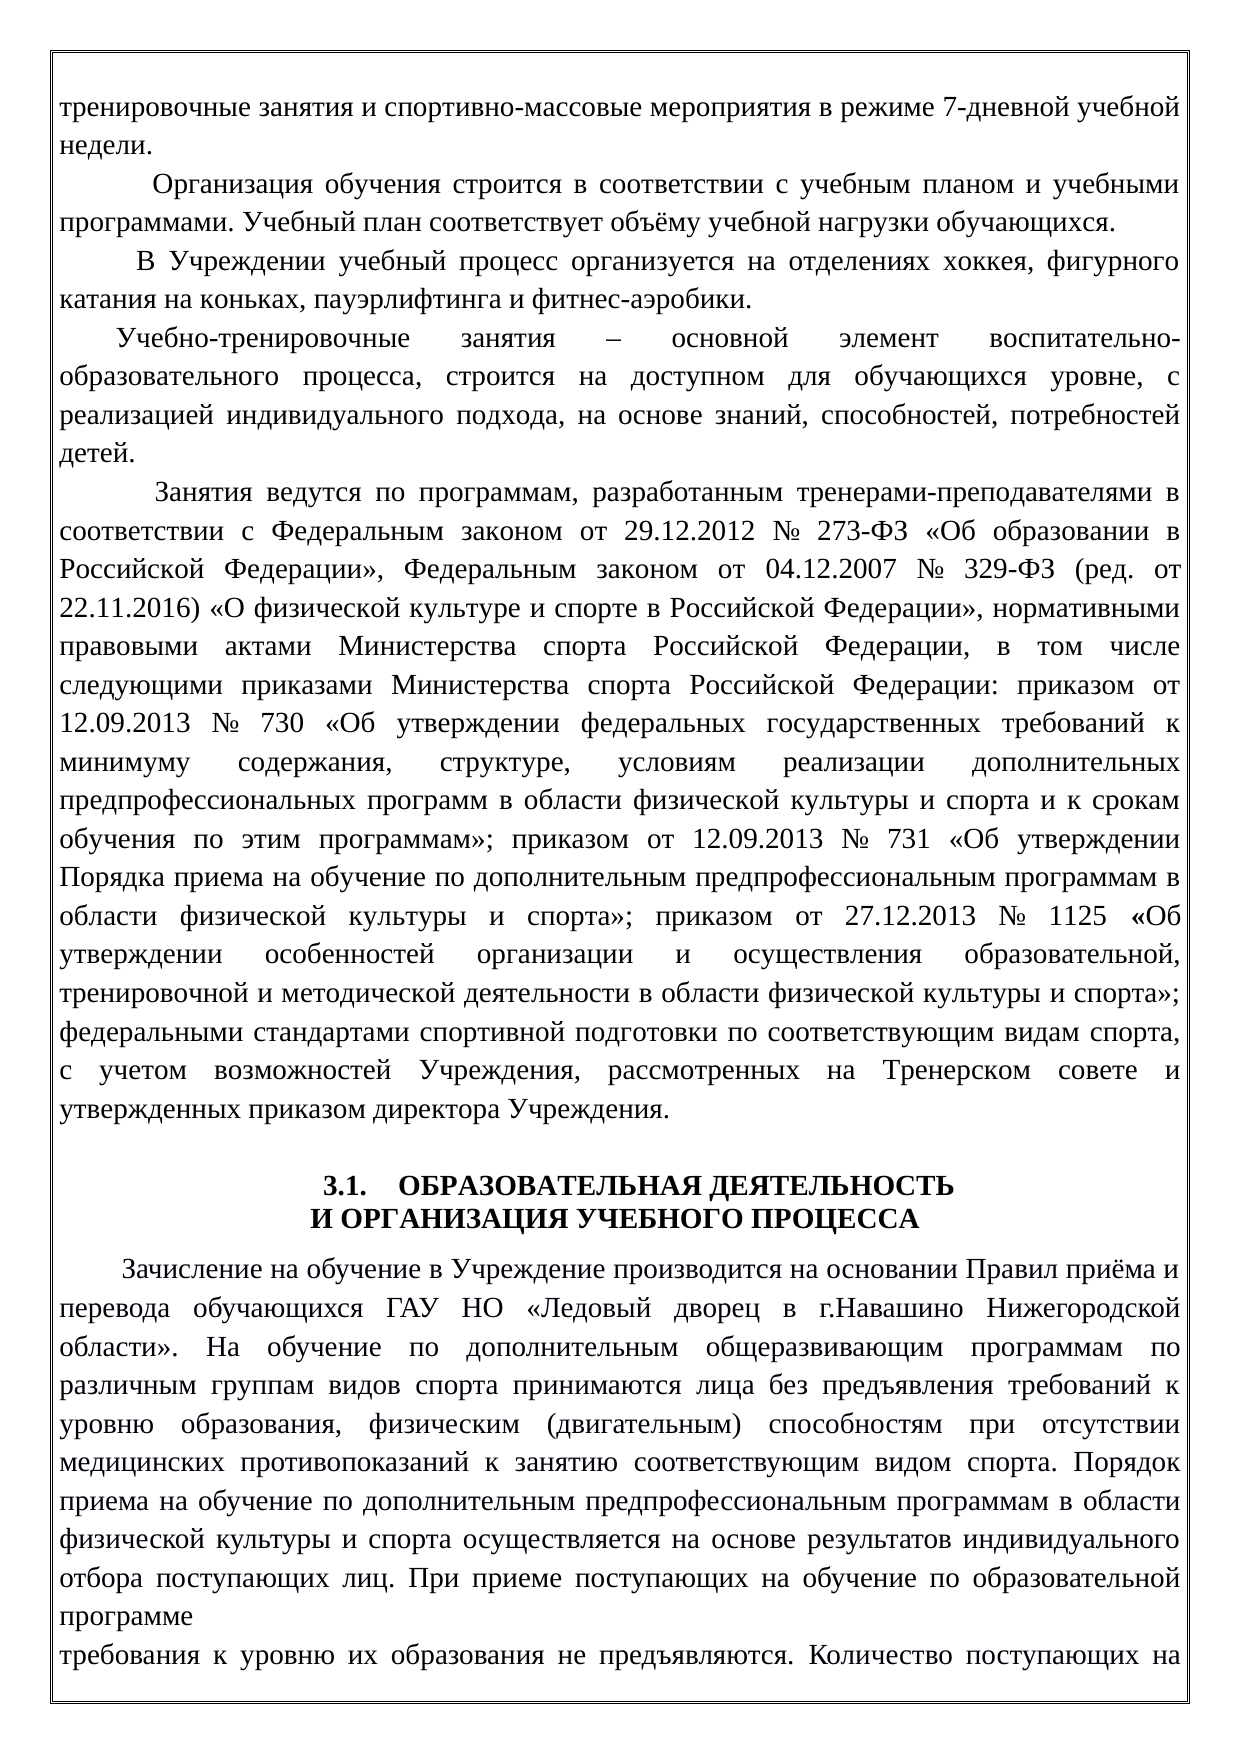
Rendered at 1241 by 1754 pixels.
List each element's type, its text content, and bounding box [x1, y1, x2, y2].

text Организация обучения строится в соответствии с учебным планом и учебными программами. Учебный план соответствует объёму учебной нагрузки обучающихся. [59, 166, 1181, 238]
list ОБРАЗОВАТЕЛЬНАЯ ДЕЯТЕЛЬНОСТЬ [97, 1168, 1181, 1201]
text Занятия ведутся по программам, разработанным тренерами-преподавателями в соответствии с Федеральным законом от 29.12.2012 № 273-ФЗ «Об образовании в Российской Федерации», Федеральным законом от 04.12.2007 № 329-ФЗ (ред. от 22.11.2016) «О физической культуре и спорте в Российской Федерации», нормативными правовыми актами Министерства спорта Российской Федерации, в том числе следующими приказами Министерства спорта Российской Федерации: приказом от 12.09.2013 № 730 «Об утверждении федеральных государственных требований к минимуму содержания, структуре, условиям реализации дополнительных предпрофессиональных программ в области физической культуры и спорта и к срокам обучения по этим программам»; приказом от 12.09.2013 № 731 «Об утверждении Порядка приема на обучение по дополнительным предпрофессиональным программам в области физической культуры и спорта»; приказом от 27.12.2013 № 1125 «Об утверждении особенностей организации и осуществления образовательной, тренировочной и методической деятельности в области физической культуры и спорта»; федеральными стандартами спортивной подготовки по соответствующим видам спорта, с учетом возможностей Учреждения, рассмотренных на Тренерском совете и утвержденных приказом директора Учреждения. [59, 474, 1181, 1124]
text Учебно-тренировочные занятия – основной элемент воспитательно-образовательного процесса, строится на доступном для обучающихся уровне, с реализацией индивидуального подхода, на основе знаний, способностей, потребностей детей. [59, 320, 1181, 469]
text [59, 1252, 1181, 1671]
text В Учреждении учебный процесс организуется на отделениях хоккея, фигурного катания на коньках, пауэрлифтинга и фитнес-аэробики. [59, 243, 1181, 315]
list И ОРГАНИЗАЦИЯ УЧЕБНОГО ПРОЦЕССА [172, 1201, 1181, 1235]
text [59, 89, 1181, 161]
